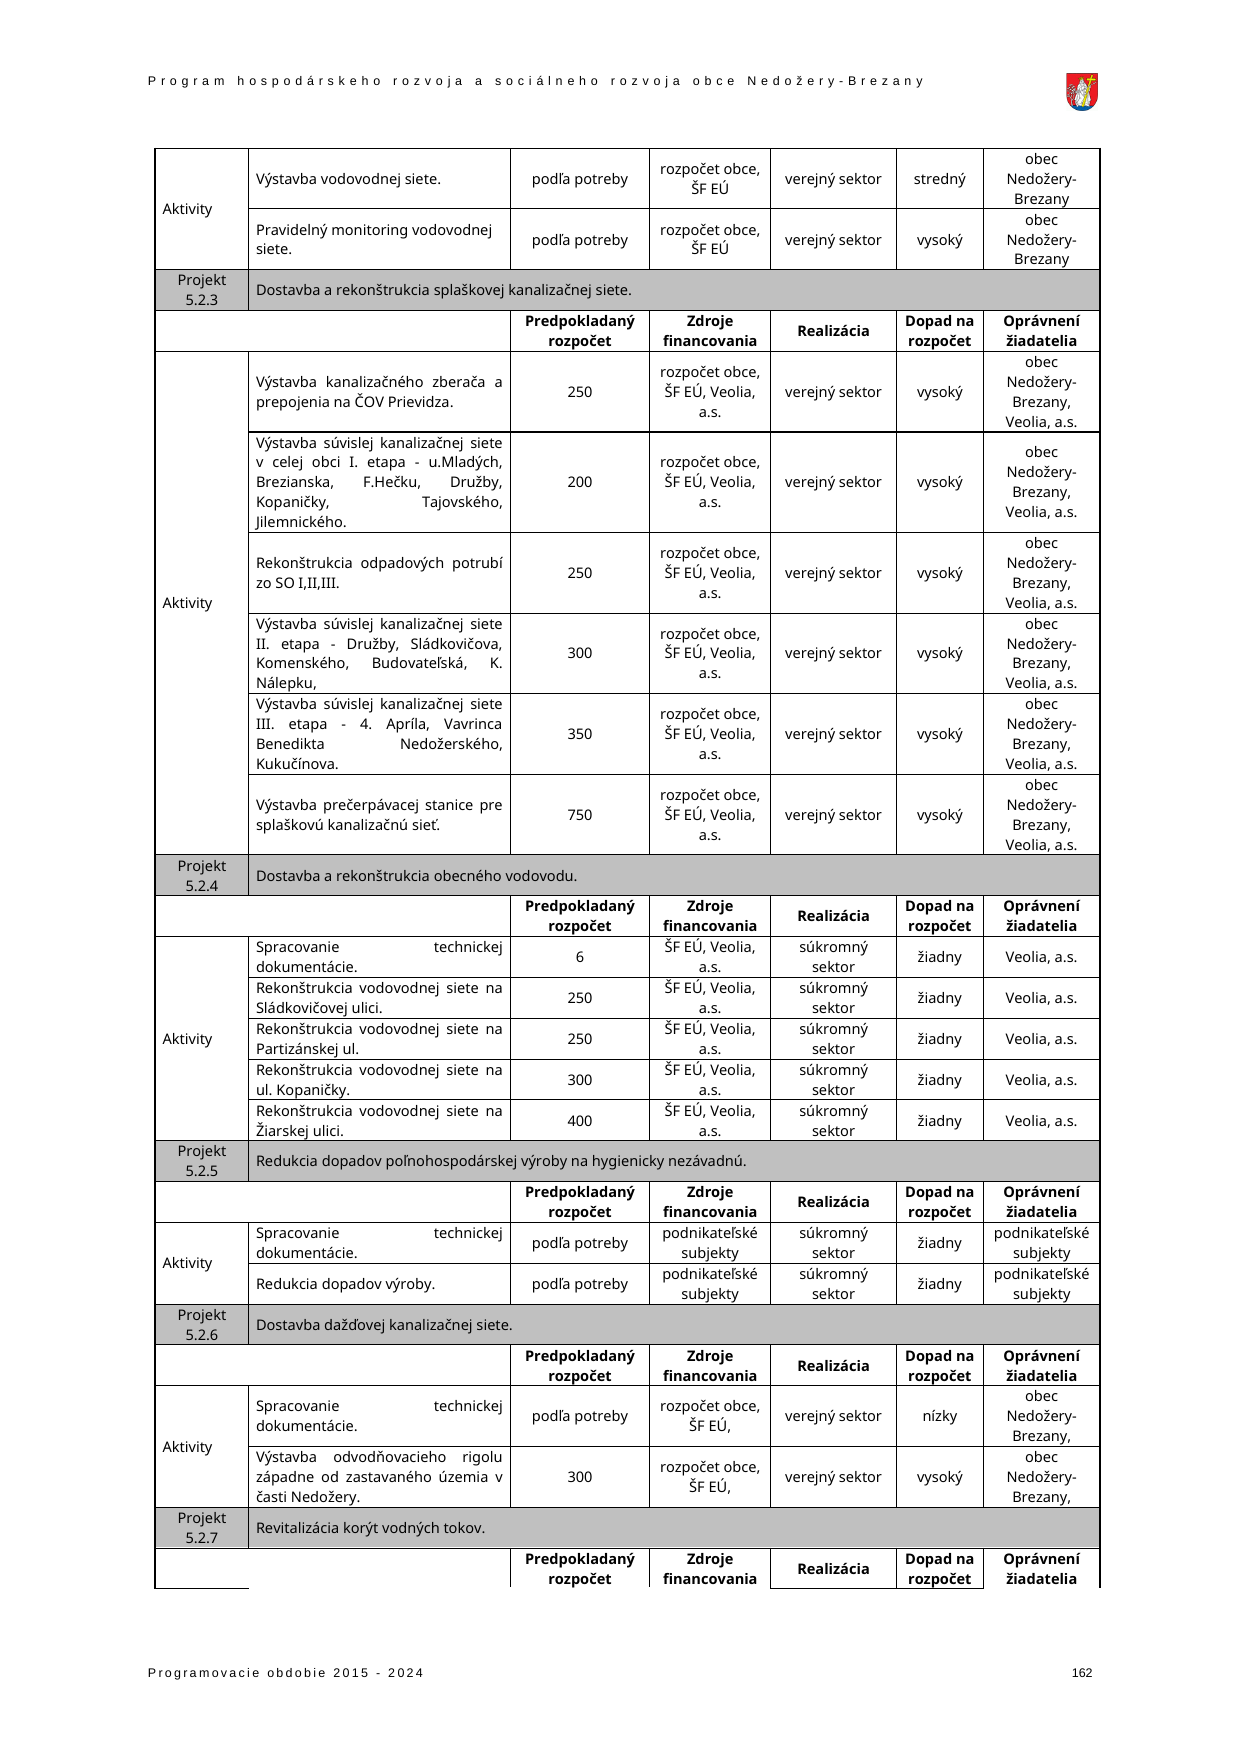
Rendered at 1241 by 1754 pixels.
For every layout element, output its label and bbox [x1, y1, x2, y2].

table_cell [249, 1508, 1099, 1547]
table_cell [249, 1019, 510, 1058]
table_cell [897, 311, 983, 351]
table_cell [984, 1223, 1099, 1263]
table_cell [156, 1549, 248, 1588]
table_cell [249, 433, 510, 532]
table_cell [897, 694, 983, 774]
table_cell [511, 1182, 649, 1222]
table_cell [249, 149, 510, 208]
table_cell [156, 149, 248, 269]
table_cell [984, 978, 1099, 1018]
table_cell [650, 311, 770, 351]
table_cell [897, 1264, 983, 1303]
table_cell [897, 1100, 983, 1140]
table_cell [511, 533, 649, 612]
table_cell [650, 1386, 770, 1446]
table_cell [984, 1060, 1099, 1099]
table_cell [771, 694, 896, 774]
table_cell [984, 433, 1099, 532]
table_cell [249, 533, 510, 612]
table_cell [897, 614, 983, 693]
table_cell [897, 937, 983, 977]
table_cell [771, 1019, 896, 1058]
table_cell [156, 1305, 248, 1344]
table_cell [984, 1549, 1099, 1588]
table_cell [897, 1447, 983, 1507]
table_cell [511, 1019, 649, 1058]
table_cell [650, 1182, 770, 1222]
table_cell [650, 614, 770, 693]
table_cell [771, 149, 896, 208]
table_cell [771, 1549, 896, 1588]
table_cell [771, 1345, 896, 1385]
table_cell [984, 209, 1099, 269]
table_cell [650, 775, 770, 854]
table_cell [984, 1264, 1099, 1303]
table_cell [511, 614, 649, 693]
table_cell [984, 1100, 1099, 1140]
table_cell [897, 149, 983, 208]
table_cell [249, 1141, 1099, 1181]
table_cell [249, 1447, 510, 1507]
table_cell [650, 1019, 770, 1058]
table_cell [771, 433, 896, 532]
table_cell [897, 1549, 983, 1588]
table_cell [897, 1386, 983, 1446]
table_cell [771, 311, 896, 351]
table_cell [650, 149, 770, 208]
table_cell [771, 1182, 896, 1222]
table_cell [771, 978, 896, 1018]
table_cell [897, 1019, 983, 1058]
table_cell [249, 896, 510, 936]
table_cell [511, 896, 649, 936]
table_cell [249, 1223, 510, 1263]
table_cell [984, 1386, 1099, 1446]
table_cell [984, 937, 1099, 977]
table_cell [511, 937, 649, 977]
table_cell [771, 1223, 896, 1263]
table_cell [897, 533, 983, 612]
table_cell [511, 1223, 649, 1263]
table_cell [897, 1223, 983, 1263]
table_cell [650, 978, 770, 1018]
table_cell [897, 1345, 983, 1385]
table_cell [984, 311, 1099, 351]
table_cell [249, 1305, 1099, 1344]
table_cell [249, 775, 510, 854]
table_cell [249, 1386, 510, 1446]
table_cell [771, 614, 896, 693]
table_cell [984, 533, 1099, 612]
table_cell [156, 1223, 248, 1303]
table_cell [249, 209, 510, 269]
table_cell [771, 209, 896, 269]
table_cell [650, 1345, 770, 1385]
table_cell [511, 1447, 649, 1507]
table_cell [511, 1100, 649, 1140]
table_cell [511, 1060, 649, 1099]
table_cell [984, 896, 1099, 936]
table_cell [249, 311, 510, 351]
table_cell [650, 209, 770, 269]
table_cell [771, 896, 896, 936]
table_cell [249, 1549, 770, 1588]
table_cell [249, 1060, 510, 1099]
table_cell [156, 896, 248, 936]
picture [1066, 73, 1098, 111]
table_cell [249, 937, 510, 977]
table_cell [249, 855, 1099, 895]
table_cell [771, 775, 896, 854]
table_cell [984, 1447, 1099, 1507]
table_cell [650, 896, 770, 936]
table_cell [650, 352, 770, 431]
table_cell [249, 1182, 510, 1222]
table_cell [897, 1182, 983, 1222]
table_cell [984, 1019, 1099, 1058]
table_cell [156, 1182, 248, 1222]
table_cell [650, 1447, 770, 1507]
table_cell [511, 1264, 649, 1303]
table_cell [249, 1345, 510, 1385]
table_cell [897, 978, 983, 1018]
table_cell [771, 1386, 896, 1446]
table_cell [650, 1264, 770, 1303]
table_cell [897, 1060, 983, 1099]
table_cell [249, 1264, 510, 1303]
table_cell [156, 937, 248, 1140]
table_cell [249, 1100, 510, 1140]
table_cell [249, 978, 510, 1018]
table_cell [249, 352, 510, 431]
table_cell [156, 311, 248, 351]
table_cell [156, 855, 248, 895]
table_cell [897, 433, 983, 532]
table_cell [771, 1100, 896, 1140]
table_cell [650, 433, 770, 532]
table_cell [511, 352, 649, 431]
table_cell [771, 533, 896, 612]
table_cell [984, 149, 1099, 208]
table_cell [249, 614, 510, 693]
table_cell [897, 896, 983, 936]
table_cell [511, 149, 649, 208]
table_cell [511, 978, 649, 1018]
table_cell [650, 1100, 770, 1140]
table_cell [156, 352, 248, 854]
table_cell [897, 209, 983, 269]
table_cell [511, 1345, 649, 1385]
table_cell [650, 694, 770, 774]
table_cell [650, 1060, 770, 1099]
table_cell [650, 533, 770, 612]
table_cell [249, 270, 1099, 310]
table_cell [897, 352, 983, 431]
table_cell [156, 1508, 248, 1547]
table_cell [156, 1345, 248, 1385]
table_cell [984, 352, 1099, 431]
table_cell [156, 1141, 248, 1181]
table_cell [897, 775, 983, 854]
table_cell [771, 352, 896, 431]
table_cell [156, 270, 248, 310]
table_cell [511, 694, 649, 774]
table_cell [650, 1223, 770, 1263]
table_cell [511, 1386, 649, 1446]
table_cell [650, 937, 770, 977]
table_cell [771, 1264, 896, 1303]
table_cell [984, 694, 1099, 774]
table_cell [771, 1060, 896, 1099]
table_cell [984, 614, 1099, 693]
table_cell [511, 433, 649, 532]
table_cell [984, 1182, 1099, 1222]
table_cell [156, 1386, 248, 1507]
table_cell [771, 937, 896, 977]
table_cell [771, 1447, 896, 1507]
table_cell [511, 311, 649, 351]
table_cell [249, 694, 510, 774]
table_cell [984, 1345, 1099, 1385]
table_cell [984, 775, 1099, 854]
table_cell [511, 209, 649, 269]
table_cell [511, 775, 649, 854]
